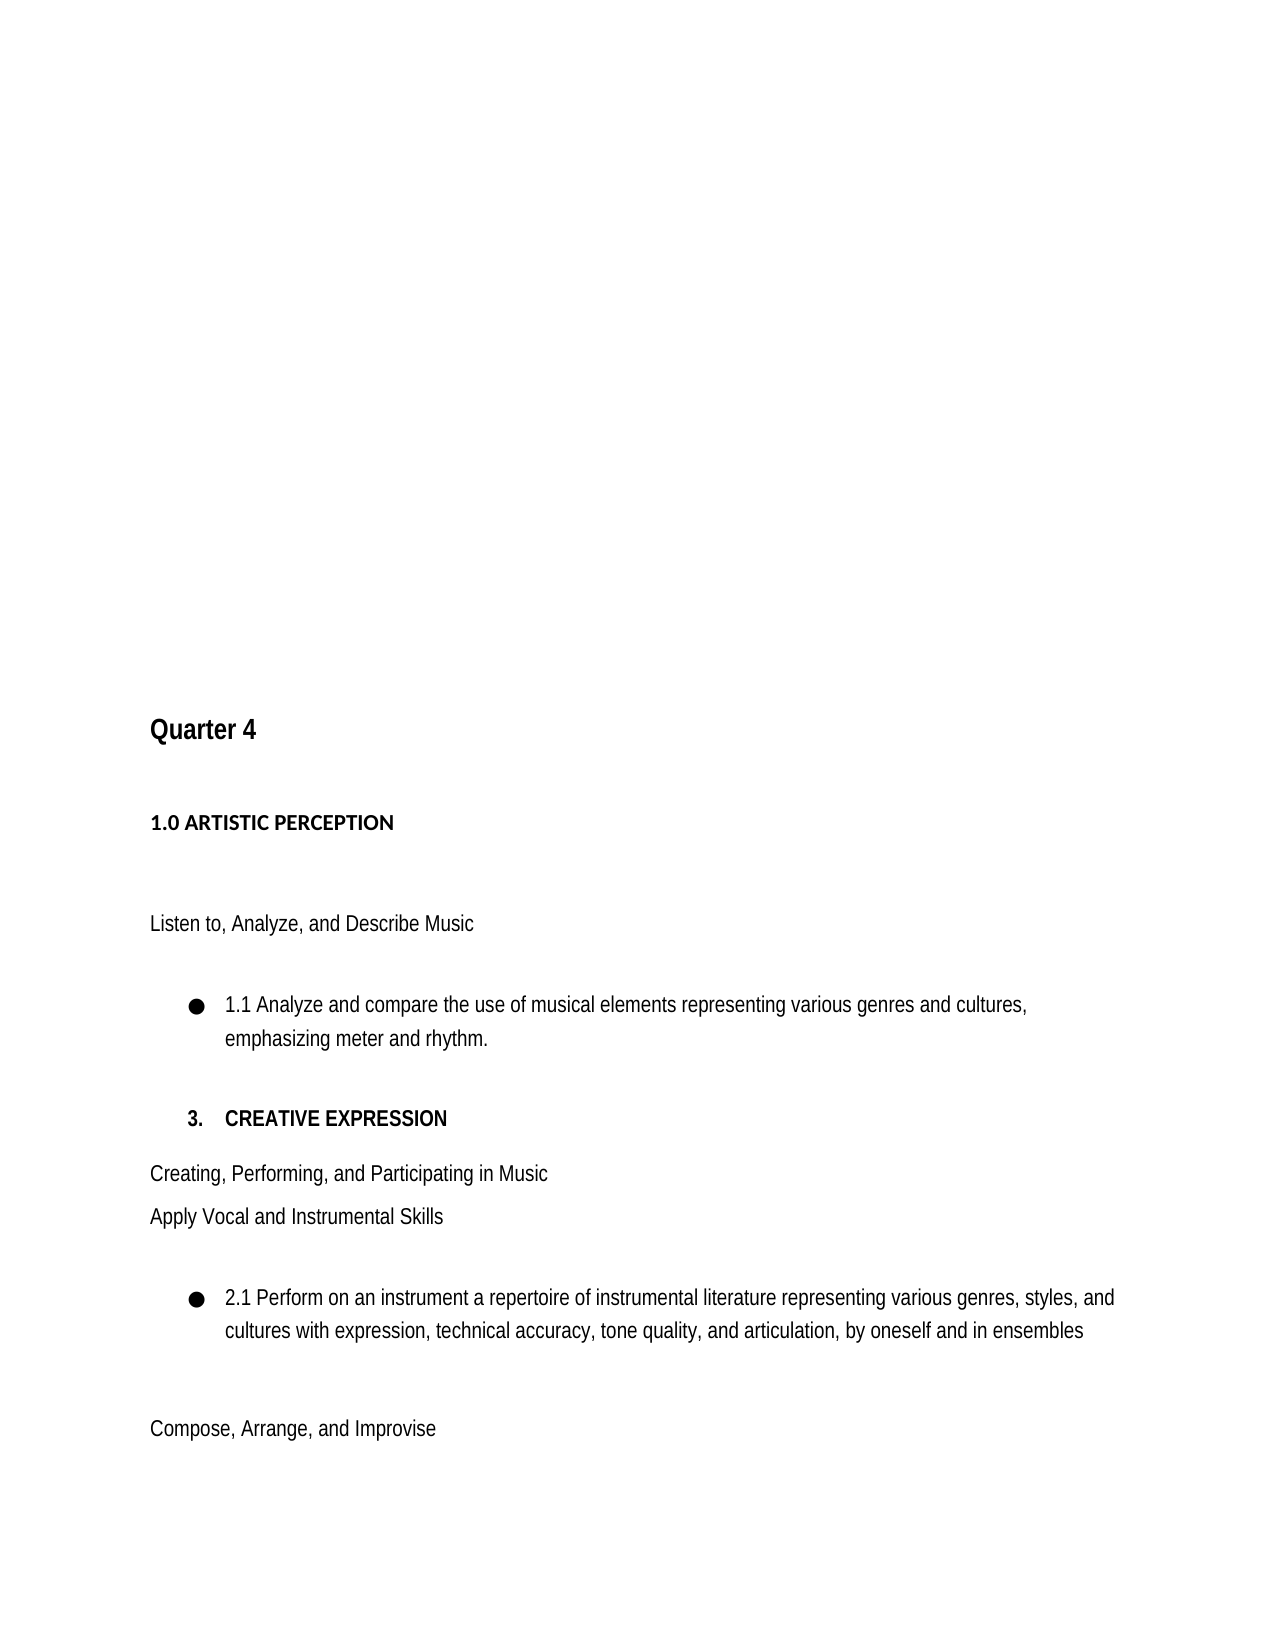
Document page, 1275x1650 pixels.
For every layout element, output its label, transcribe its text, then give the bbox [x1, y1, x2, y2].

list CREATIVE EXPRESSION [187, 1105, 1125, 1131]
text Creating, Performing, and Participating in Music [150, 1160, 1125, 1186]
text Listen to, Analyze, and Describe Music [150, 910, 1125, 937]
list 1.1 Analyze and compare the use of musical elements representing various genres and cultures, emphasizing meter and rhythm. [187, 982, 1125, 1051]
text 1.0 ARTISTIC PERCEPTION [150, 808, 1125, 836]
text Apply Vocal and Instrumental Skills [150, 1203, 1125, 1229]
list 2.1 Perform on an instrument a repertoire of instrumental literature representing various genres, styles, and cultures with expression, technical accuracy, tone quality, and articulation, by oneself and in ensembles [187, 1275, 1125, 1344]
text Compose, Arrange, and Improvise [150, 1415, 1125, 1442]
text Quarter 4 [150, 712, 1125, 746]
